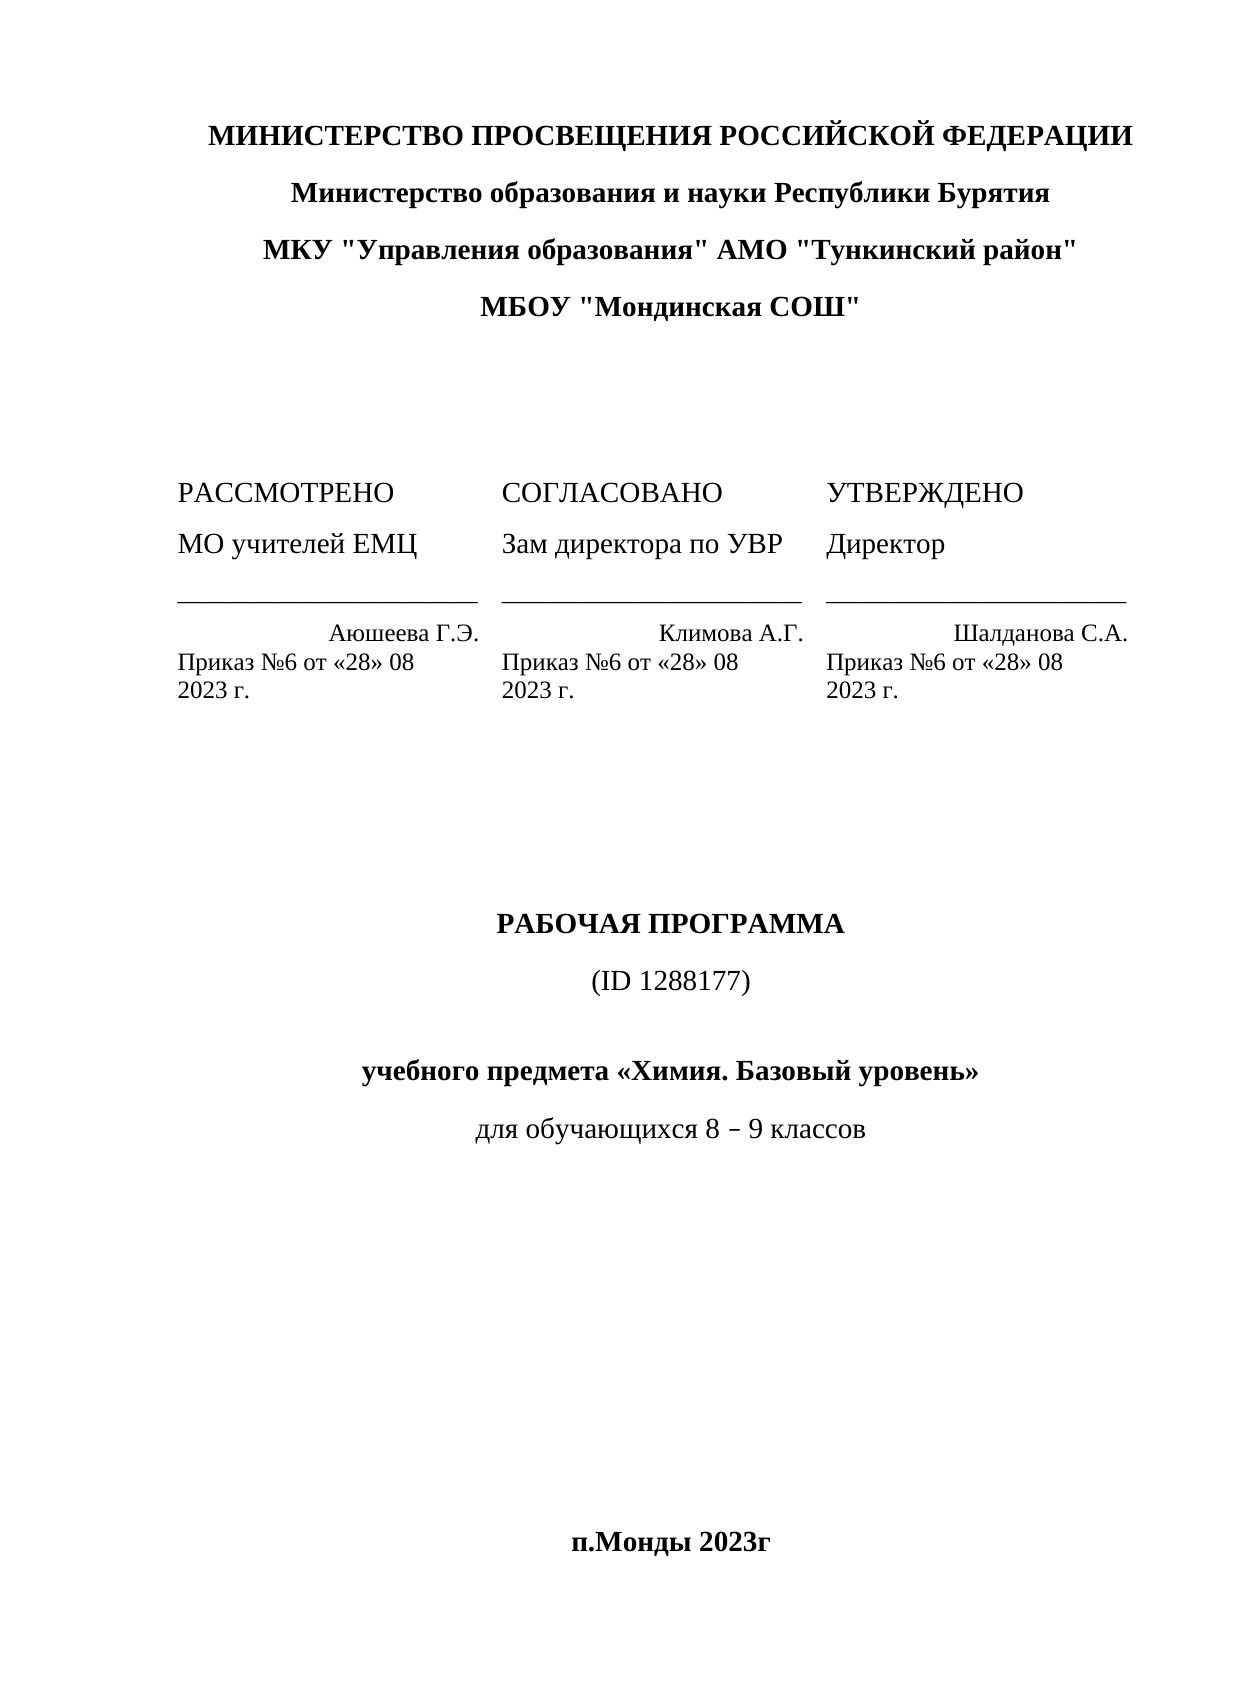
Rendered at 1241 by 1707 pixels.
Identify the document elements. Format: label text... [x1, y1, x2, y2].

text п.Монды 2023г [190, 1524, 1152, 1558]
text РАБОЧАЯ ПРОГРАММА [190, 907, 1152, 940]
table_header РАССМОТРЕНО МО учителей ЕМЦ ________________________ Аюшеева Г.Э. Приказ №6 от «28» 08 2023 г. [166, 475, 490, 746]
text Министерство образования и науки Республики Бурятия [190, 175, 1152, 209]
text МИНИСТЕРСТВО ПРОСВЕЩЕНИЯ РОССИЙСКОЙ ФЕДЕРАЦИИ [190, 118, 1152, 152]
text (ID 1288177) [190, 963, 1152, 997]
text МБОУ "Мондинская СОШ" [190, 289, 1152, 323]
table_header УТВЕРЖДЕНО Директор ________________________ Шалданова С.А. Приказ №6 от «28» 08 2023 г. [815, 475, 1139, 746]
table_header СОГЛАСОВАНО Зам директора по УВР ________________________ Климова А.Г. Приказ №6 от «28» 08 2023 г. [490, 475, 815, 746]
text учебного предмета «Химия. Базовый уровень» [190, 1053, 1152, 1086]
text МКУ "Управления образования" АМО "Тункинский район" [190, 232, 1152, 266]
text для обучающихся 8 – 9 классов [190, 1110, 1152, 1145]
